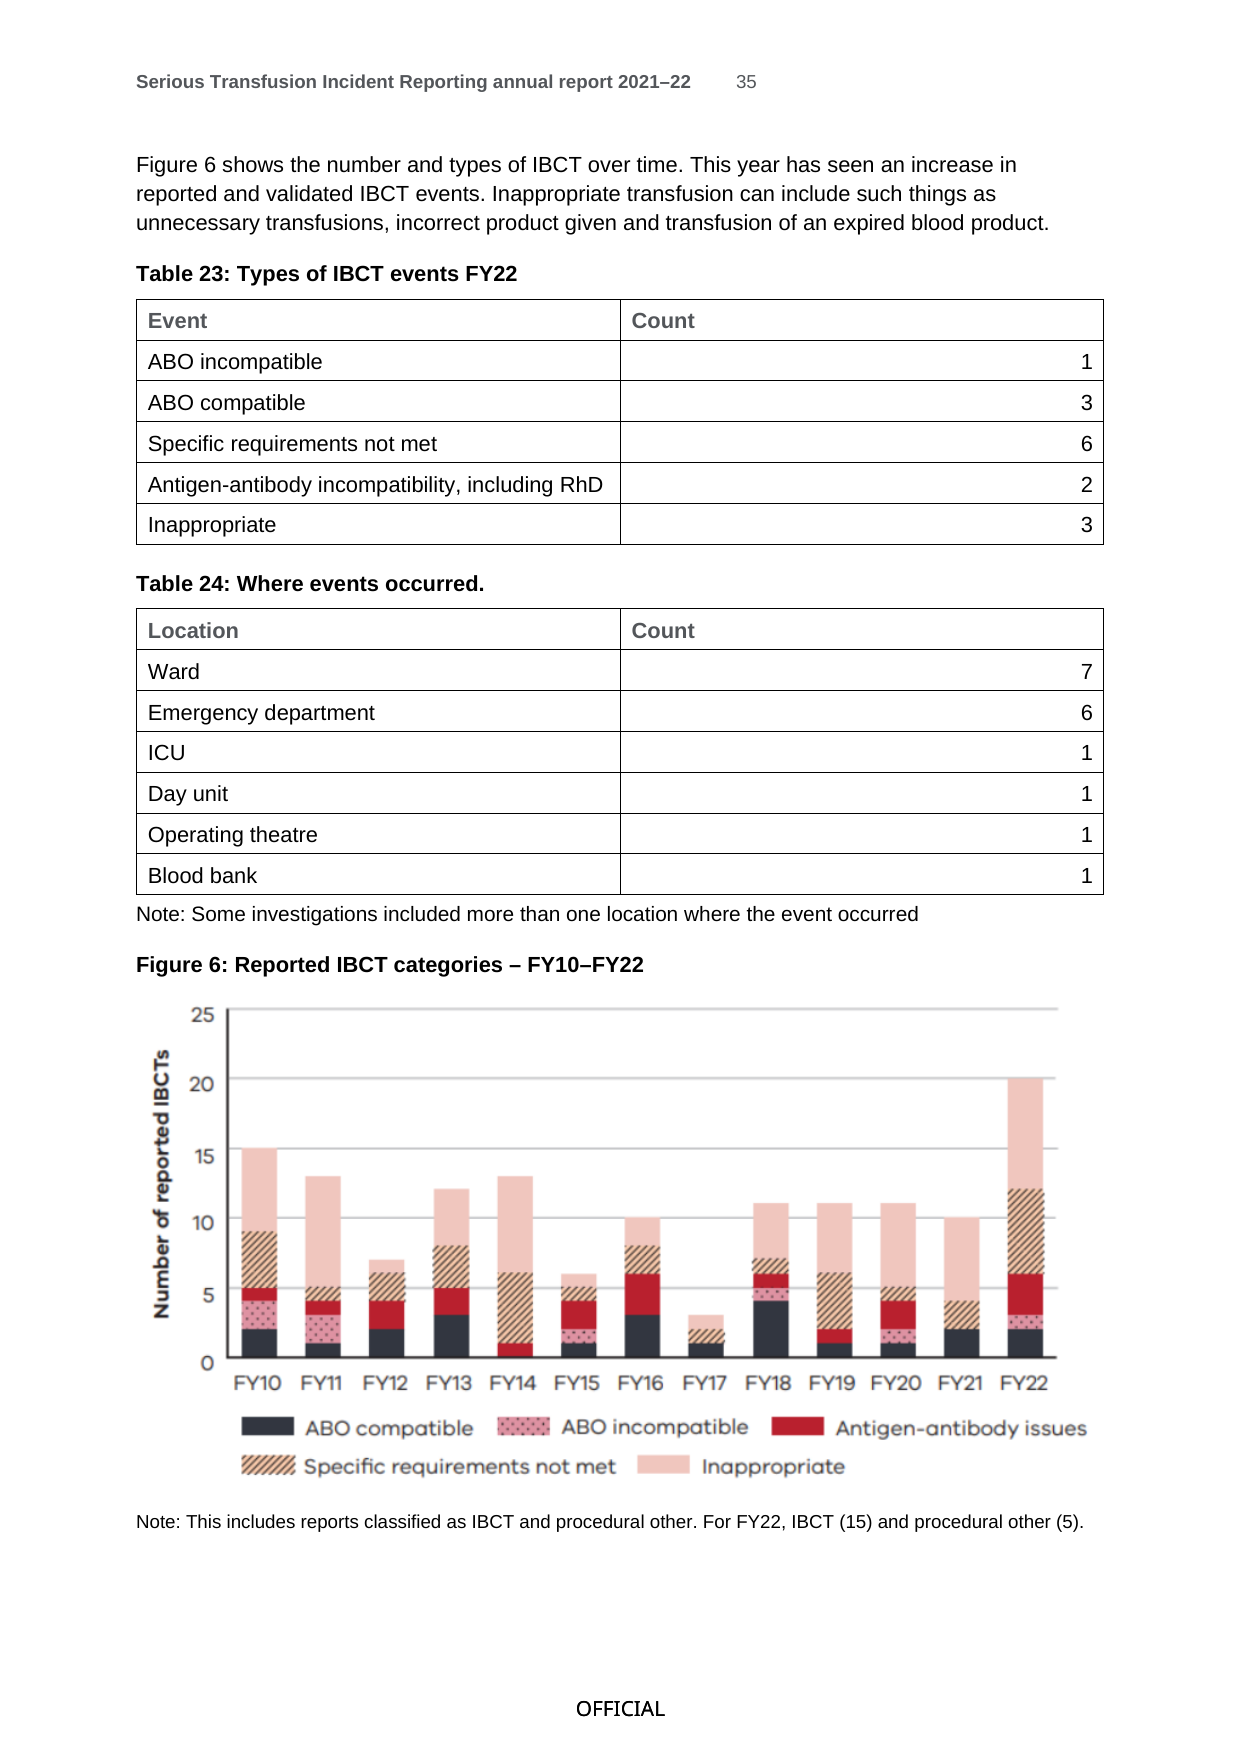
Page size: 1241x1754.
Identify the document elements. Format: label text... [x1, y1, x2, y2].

table_cell Operating theatre [137, 814, 620, 853]
table_cell 2 [621, 463, 1103, 503]
table_cell Emergency department [137, 691, 620, 731]
table_cell ICU [137, 732, 620, 772]
table_header Count [621, 300, 1103, 339]
table_cell 1 [621, 814, 1103, 853]
table_cell Blood bank [137, 854, 620, 894]
table_cell Day unit [137, 773, 620, 812]
table_cell Antigen-antibody incompatibility, including RhD [137, 463, 620, 503]
table_cell ABO incompatible [137, 341, 620, 380]
table_header Event [137, 300, 620, 339]
table_cell 6 [621, 422, 1103, 462]
table_header Count [621, 609, 1103, 649]
text Note: Some investigations included more than one location where the event occurred [136, 901, 1104, 926]
table_cell 1 [621, 341, 1103, 380]
text Figure 6 shows the number and types of IBCT over time. This year has seen an increase in reported and validated IBCT events. Inappropriate transfusion can include such things as unnecessary transfusions, incorrect product given and transfusion of an expired blood product. [136, 148, 1104, 235]
table_cell 3 [621, 381, 1103, 421]
text Table 23: Types of IBCT events FY22 [136, 260, 1104, 286]
table_cell Inappropriate [137, 504, 620, 544]
table_cell Ward [137, 650, 620, 690]
table_cell 3 [621, 504, 1103, 544]
table_cell Specific requirements not met [137, 422, 620, 462]
table_cell 7 [621, 650, 1103, 690]
picture [135, 990, 1105, 1492]
table_header Location [137, 609, 620, 649]
table_cell ABO compatible [137, 381, 620, 421]
table_cell 6 [621, 691, 1103, 731]
table_cell 1 [621, 854, 1103, 894]
text Figure 6: Reported IBCT categories – FY10–FY22 [136, 951, 1104, 977]
table_cell 1 [621, 773, 1103, 812]
table_cell 1 [621, 732, 1103, 772]
text Table 24: Where events occurred. [136, 570, 1104, 596]
text Note: This includes reports classified as IBCT and procedural other. For FY22, IBCT (15) and procedural other (5). [136, 1504, 1104, 1533]
